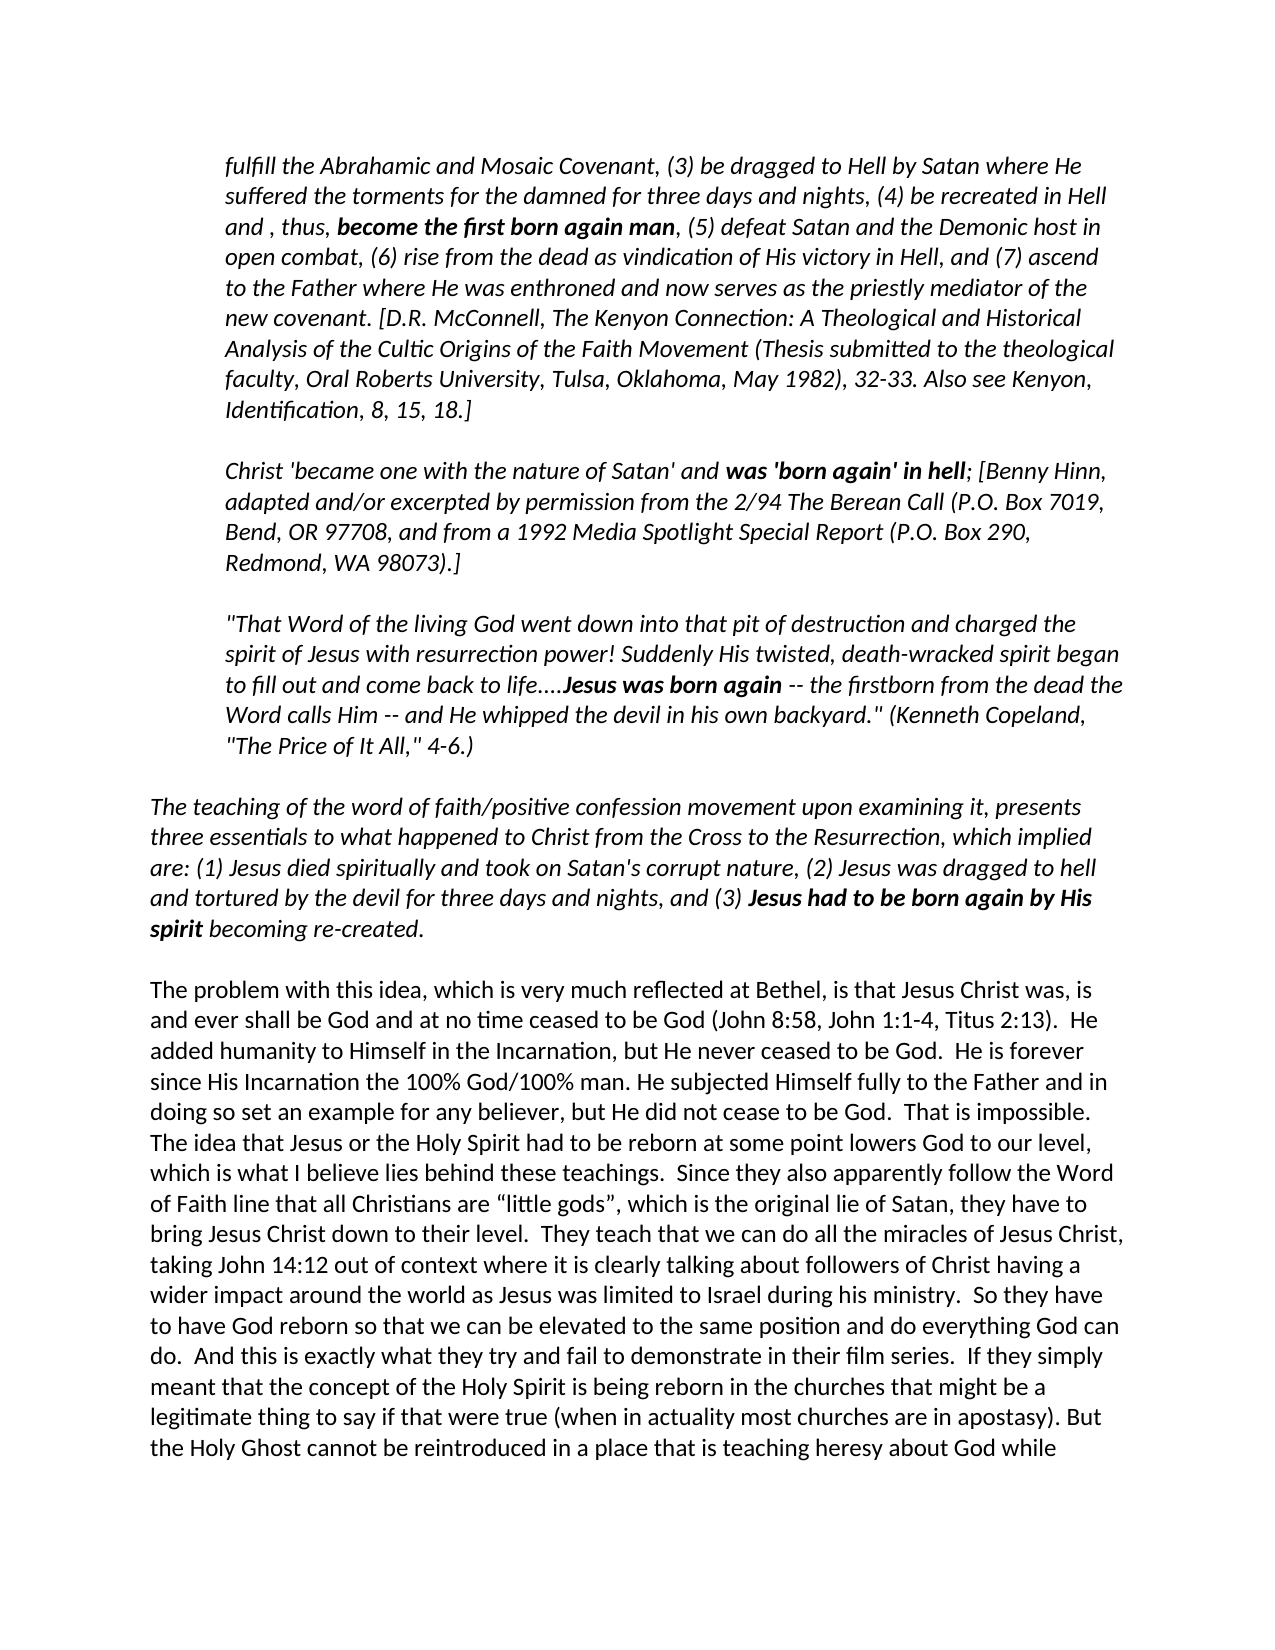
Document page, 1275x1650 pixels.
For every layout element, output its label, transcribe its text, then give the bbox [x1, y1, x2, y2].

text Christ 'became one with the nature of Satan' and was 'born again' in hell; [Benny Hinn, adapted and/or excerpted by permission from the 2/94 The Berean Call (P.O. Box 7019, Bend, OR 97708, and from a 1992 Media Spotlight Special Report (P.O. Box 290, Redmond, WA 98073).] [225, 455, 1125, 577]
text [150, 974, 1125, 1462]
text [225, 150, 1125, 425]
text "That Word of the living God went down into that pit of destruction and charged the spirit of Jesus with resurrection power! Suddenly His twisted, death-wracked spirit began to fill out and come back to life....Jesus was born again -- the firstborn from the dead the Word calls Him -- and He whipped the devil in his own backyard." (Kenneth Copeland, "The Price of It All," 4-6.) [225, 608, 1125, 760]
text The teaching of the word of faith/positive confession movement upon examining it, presents three essentials to what happened to Christ from the Cross to the Resurrection, which implied are: (1) Jesus died spiritually and took on Satan's corrupt nature, (2) Jesus was dragged to hell and tortured by the devil for three days and nights, and (3) Jesus had to be born again by His spirit becoming re-created. [150, 791, 1125, 943]
